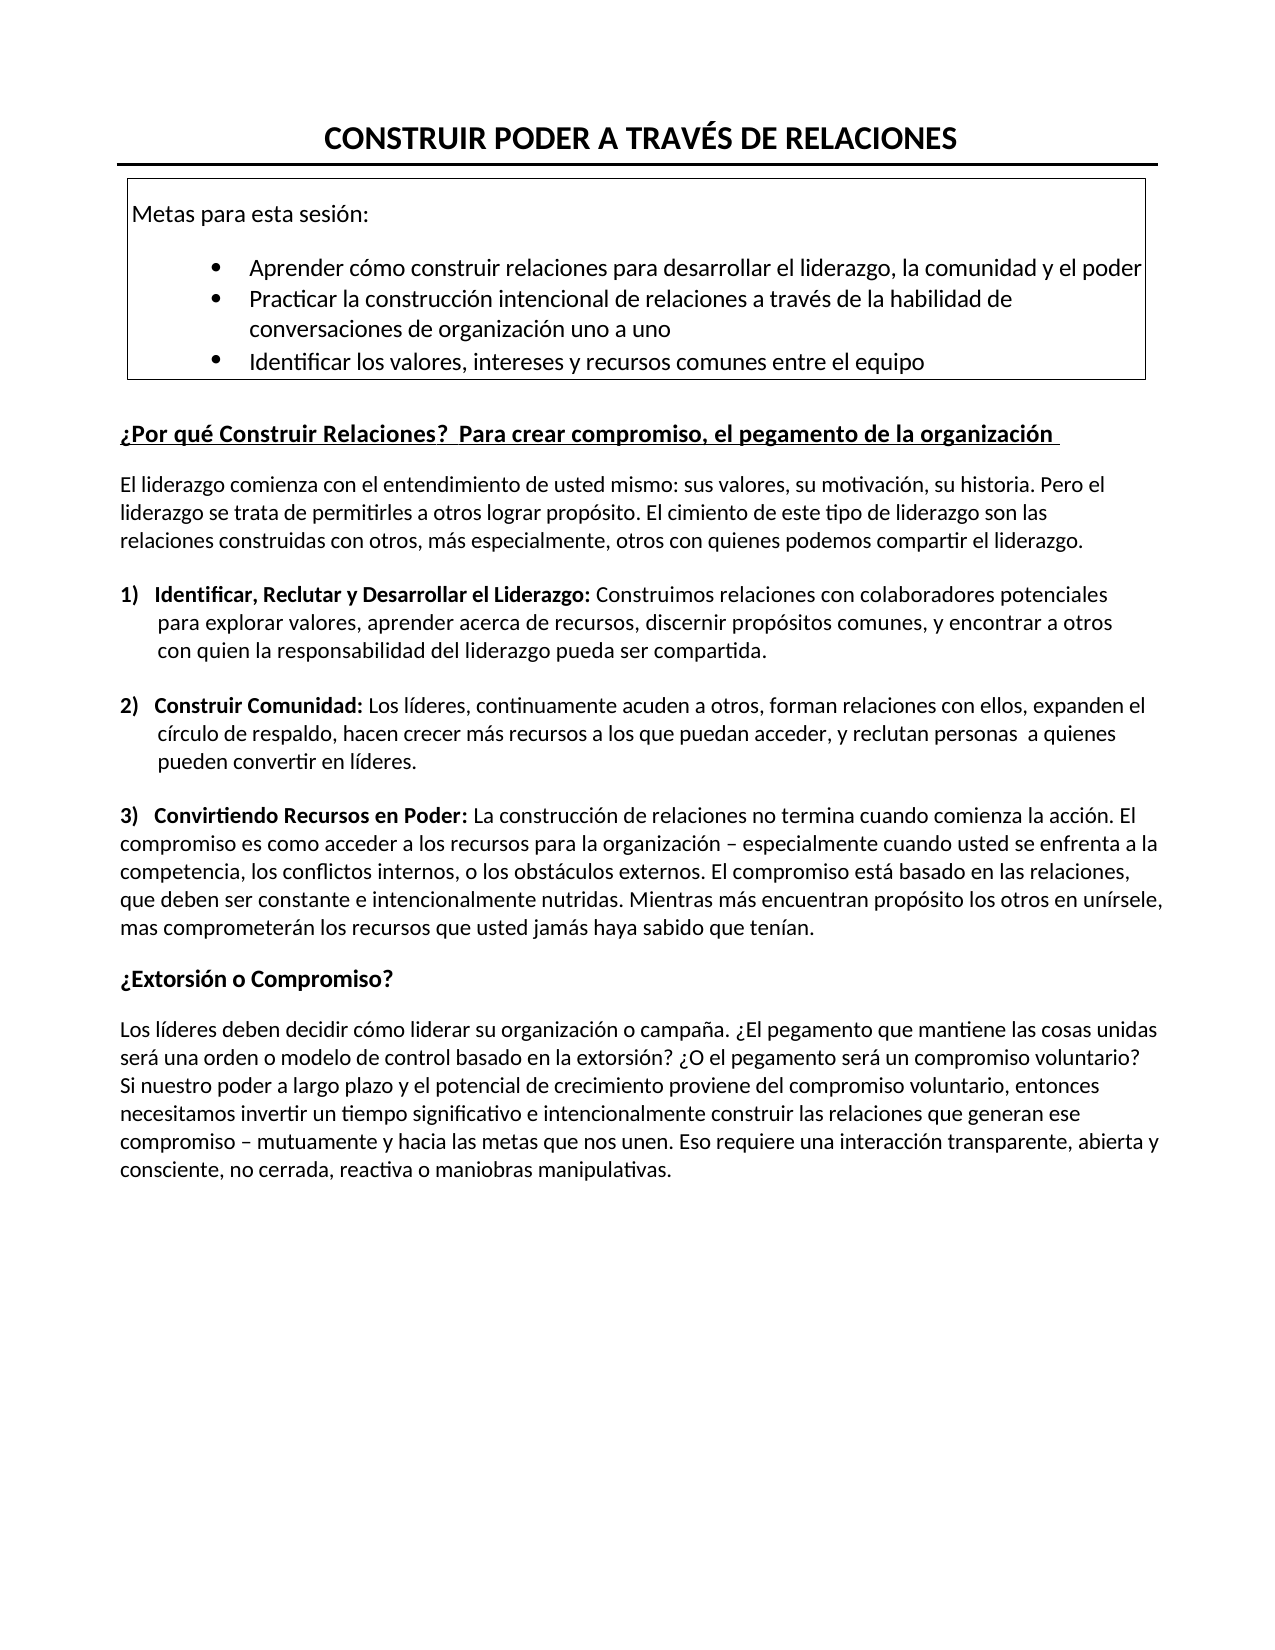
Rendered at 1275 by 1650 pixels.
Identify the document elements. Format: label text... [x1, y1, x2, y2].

text CONSTRUIR PODER A TRAVÉS DE RELACIONES [324, 117, 1167, 157]
list Practicar la construcción intencional de relaciones a través de la habilidad de conversaciones de organización uno a uno [212, 283, 1093, 344]
text 3) Convirtiendo Recursos en Poder: La construcción de relaciones no termina cuando comienza la acción. El compromiso es como acceder a los recursos para la organización – especialmente cuando usted se enfrenta a la competencia, los conflictos internos, o los obstáculos externos. El compromiso está basado en las relaciones, que deben ser constante e intencionalmente nutridas. Mientras más encuentran propósito los otros en unírsele, mas comprometerán los recursos que usted jamás haya sabido que tenían. [120, 801, 1167, 941]
text ¿Extorsión o Compromiso? [120, 963, 1167, 993]
text ¿Por qué Construir Relaciones? Para crear compromiso, el pegamento de la organización [120, 418, 1167, 448]
text Los líderes deben decidir cómo liderar su organización o campaña. ¿El pegamento que mantiene las cosas unidas será una orden o modelo de control basado en la extorsión? ¿O el pegamento será un compromiso voluntario? Si nuestro poder a largo plazo y el potencial de crecimiento proviene del compromiso voluntario, entonces necesitamos invertir un tiempo significativo e intencionalmente construir las relaciones que generan ese compromiso – mutuamente y hacia las metas que nos unen. Eso requiere una interacción transparente, abierta y consciente, no cerrada, reactiva o maniobras manipulativas. [120, 1015, 1161, 1183]
text 2) Construir Comunidad: Los líderes, continuamente acuden a otros, forman relaciones con ellos, expanden el círculo de respaldo, hacen crecer más recursos a los que puedan acceder, y reclutan personas a quienes pueden convertir en líderes. [120, 691, 1152, 775]
text El liderazgo comienza con el entendimiento de usted mismo: sus valores, su motivación, su historia. Pero el liderazgo se trata de permitirles a otros lograr propósito. El cimiento de este tipo de liderazgo son las relaciones construidas con otros, más especialmente, otros con quienes podemos compartir el liderazgo. [120, 470, 1127, 554]
list Identificar los valores, intereses y recursos comunes entre el equipo [212, 344, 1167, 377]
list Aprender cómo construir relaciones para desarrollar el liderazgo, la comunidad y el poder [212, 253, 1167, 283]
text Metas para esta sesión: [108, 198, 1167, 229]
text 1) Identificar, Reclutar y Desarrollar el Liderazgo: Construimos relaciones con colaboradores potenciales para explorar valores, aprender acerca de recursos, discernir propósitos comunes, y encontrar a otros con quien la responsabilidad del liderazgo pueda ser compartida. [120, 580, 1148, 664]
